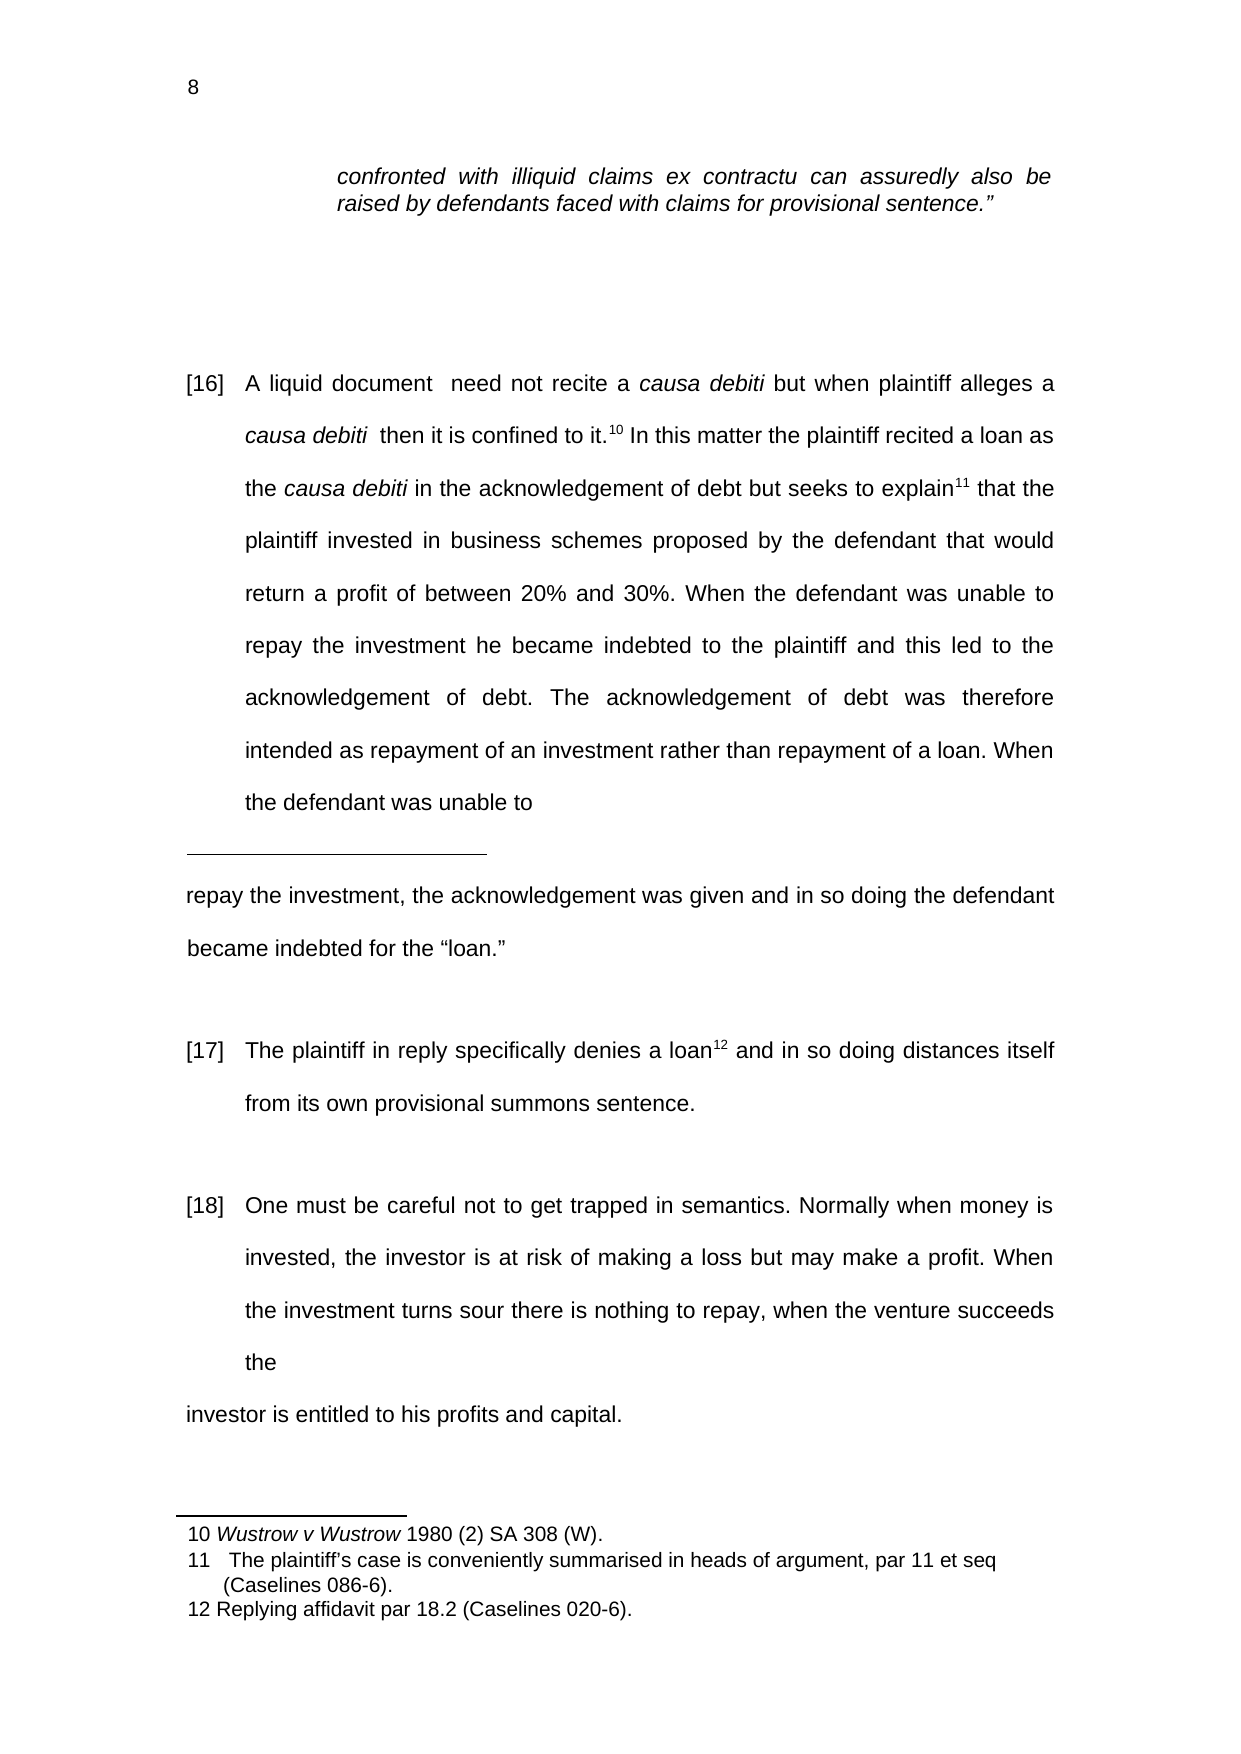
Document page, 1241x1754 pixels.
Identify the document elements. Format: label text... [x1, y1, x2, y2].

list One must be careful not to get trapped in semantics. Normally when money is invested, the investor is at risk of making a loss but may make a profit. When the investment turns sour there is nothing to repay, when the venture succeeds the [186, 1192, 1055, 1375]
list The plaintiff in reply specifically denies a loan and in so doing distances itself from its own provisional summons sentence. [186, 1037, 1055, 1116]
text investor is entitled to his profits and capital. [186, 1401, 1055, 1428]
text repay the investment, the acknowledgement was given and in so doing the defendant became indebted for the “loan.” [186, 882, 1055, 961]
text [336, 163, 1054, 217]
list A liquid document need not recite a causa debiti but when plaintiff alleges a causa debiti then it is confined to it. In this matter the plaintiff recited a loan as the causa debiti in the acknowledgement of debt but seeks to explain that the plaintiff invested in business schemes proposed by the defendant that would return a profit of between 20% and 30%. When the defendant was unable to repay the investment he became indebted to the plaintiff and this led to the acknowledgement of debt. The acknowledgement of debt was therefore intended as repayment of an investment rather than repayment of a loan. When the defendant was unable to [186, 370, 1055, 815]
